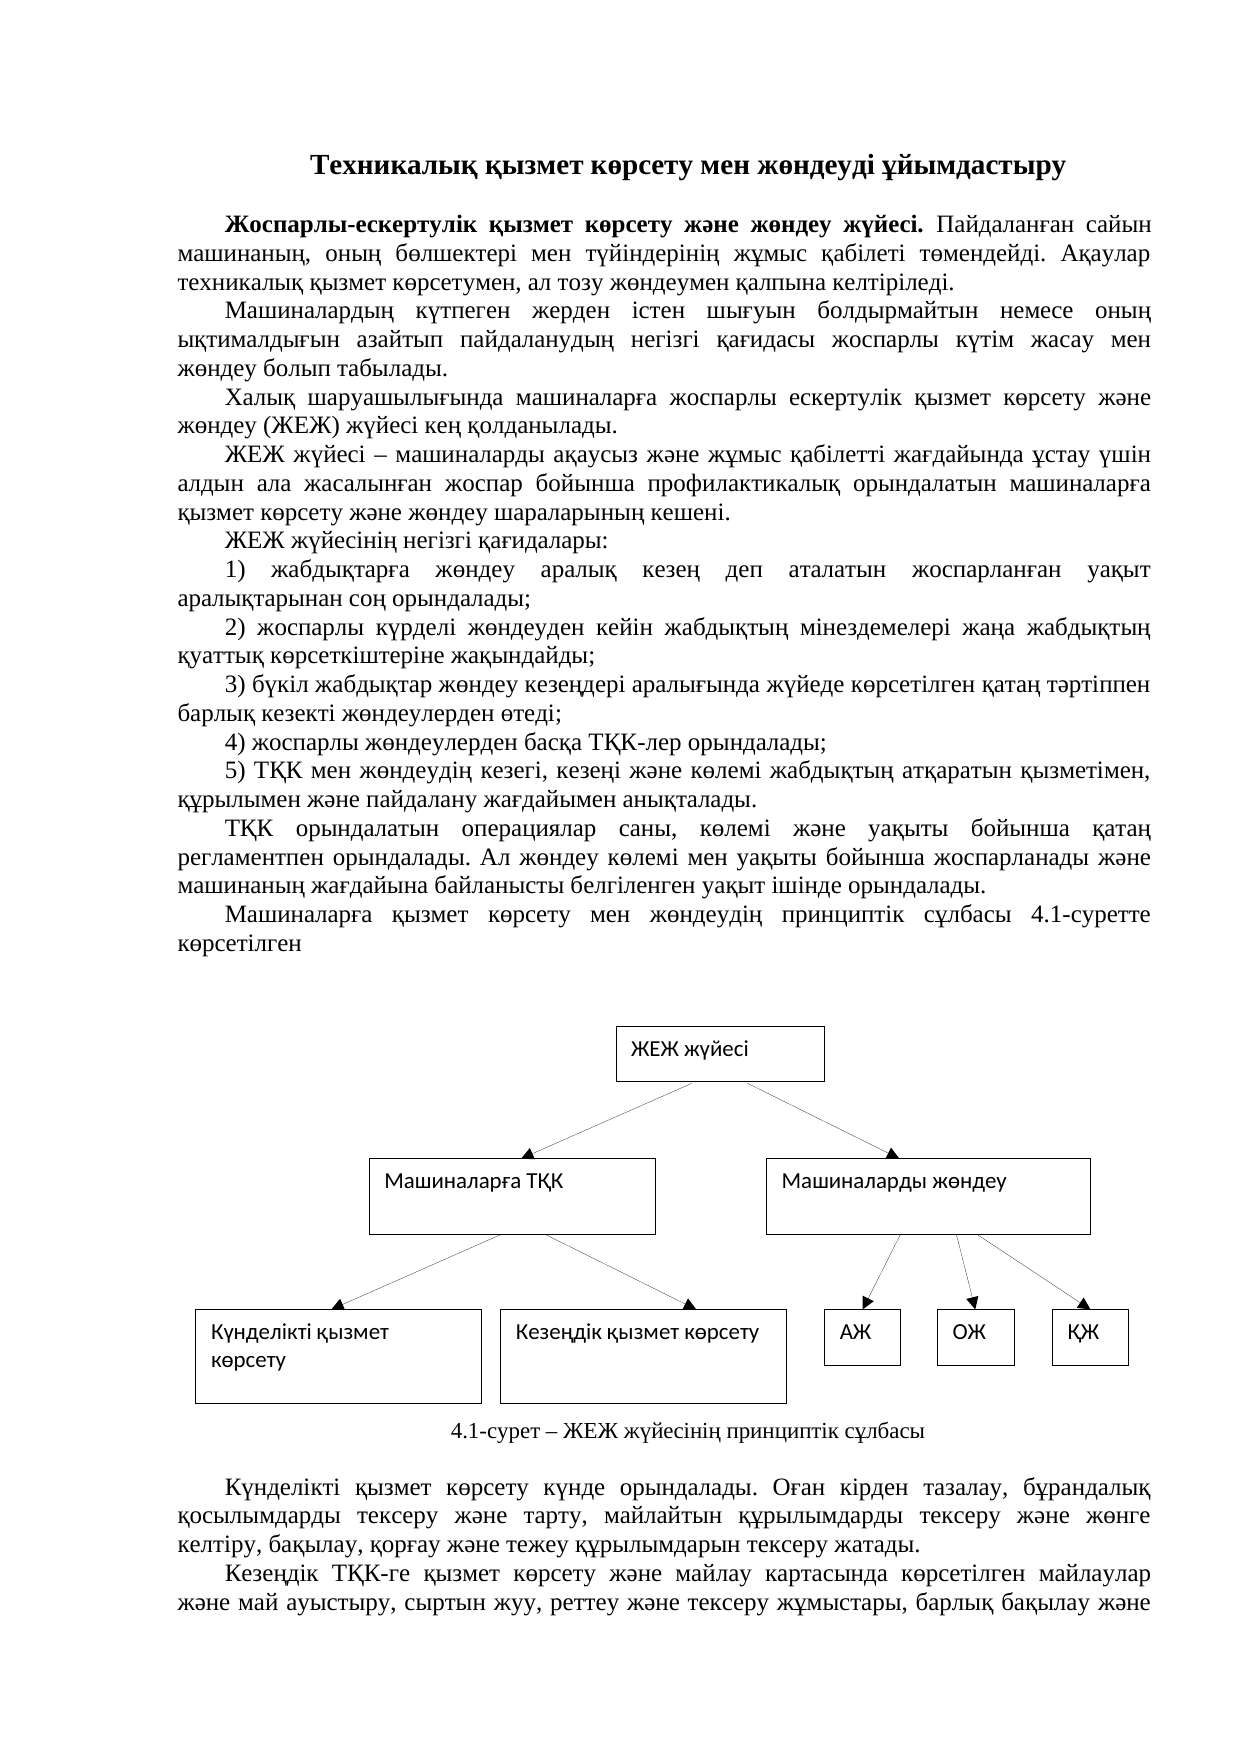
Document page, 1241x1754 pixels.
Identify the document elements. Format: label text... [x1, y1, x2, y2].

text ЖЕЖ жүйесі – машиналарды ақаусыз және жұмыс қабілетті жағдайында ұстау үшін алдын ала жасалынған жоспар бойынша профилактикалық орындалатын машиналарға қызмет көрсету және жөндеу шараларының кешені. [177, 439, 1152, 525]
text 1) жабдықтарға жөндеу аралық кезең деп аталатын жоспарланған уақыт аралықтарынан соң орындалады; [177, 554, 1152, 612]
text Жоспарлы-ескертулік қызмет көрсету және жөндеу жүйесі. Пайдаланған сайын машинаның, оның бөлшектері мен түйіндерінің жұмыс қабілеті төмендейді. Ақаулар техникалық қызмет көрсетумен, ал тозу жөндеумен қалпына келтіріледі. [177, 209, 1152, 295]
text 3) бүкіл жабдықтар жөндеу кезеңдері аралығында жүйеде көрсетілген қатаң тәртіппен барлық кезекті жөндеулерден өтеді; [177, 669, 1152, 727]
text 4.1-сурет – ЖЕЖ жүйесінің принциптік сұлбасы [177, 1417, 1152, 1443]
text 2) жоспарлы күрделі жөндеуден кейін жабдықтың мінездемелері жаңа жабдықтың қуаттық көрсеткіштеріне жақындайды; [177, 612, 1152, 669]
text ТҚК орындалатын операциялар саны, көлемі және уақыты бойынша қатаң регламентпен орындалады. Ал жөндеу көлемі мен уақыты бойынша жоспарланады және машинаның жағдайына байланысты белгіленген уақыт ішінде орындалады. [177, 813, 1152, 899]
text Халық шаруашылығында машиналарға жоспарлы ескертулік қызмет көрсету және жөндеу (ЖЕЖ) жүйесі кең қолданылады. [177, 382, 1152, 439]
text 4) жоспарлы жөндеулерден басқа ТҚК-лер орындалады; [177, 727, 1152, 755]
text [177, 1558, 1152, 1616]
text Техникалық қызмет көрсету мен жөндеуді ұйымдастыру [177, 147, 1152, 180]
text Күнделікті қызмет көрсету күнде орындалады. Оған кірден тазалау, бұрандалық қосылымдарды тексеру және тарту, майлайтын құрылымдарды тексеру және жөнге келтіру, бақылау, қорғау және тежеу құрылымдарын тексеру жатады. [177, 1472, 1152, 1558]
text Машиналарға қызмет көрсету мен жөндеудің принциптік сұлбасы 4.1-суретте көрсетілген [177, 899, 1152, 957]
text Машиналардың күтпеген жерден істен шығуын болдырмайтын немесе оның ықтималдығын азайтып пайдаланудың негізгі қағидасы жоспарлы күтім жасау мен жөндеу болып табылады. [177, 295, 1152, 382]
text 5) ТҚК мен жөндеудің кезегі, кезеңі және көлемі жабдықтың атқаратын қызметімен, құрылымен және пайдалану жағдайымен анықталады. [177, 755, 1152, 813]
text ЖЕЖ жүйесінің негізгі қағидалары: [177, 525, 1152, 554]
